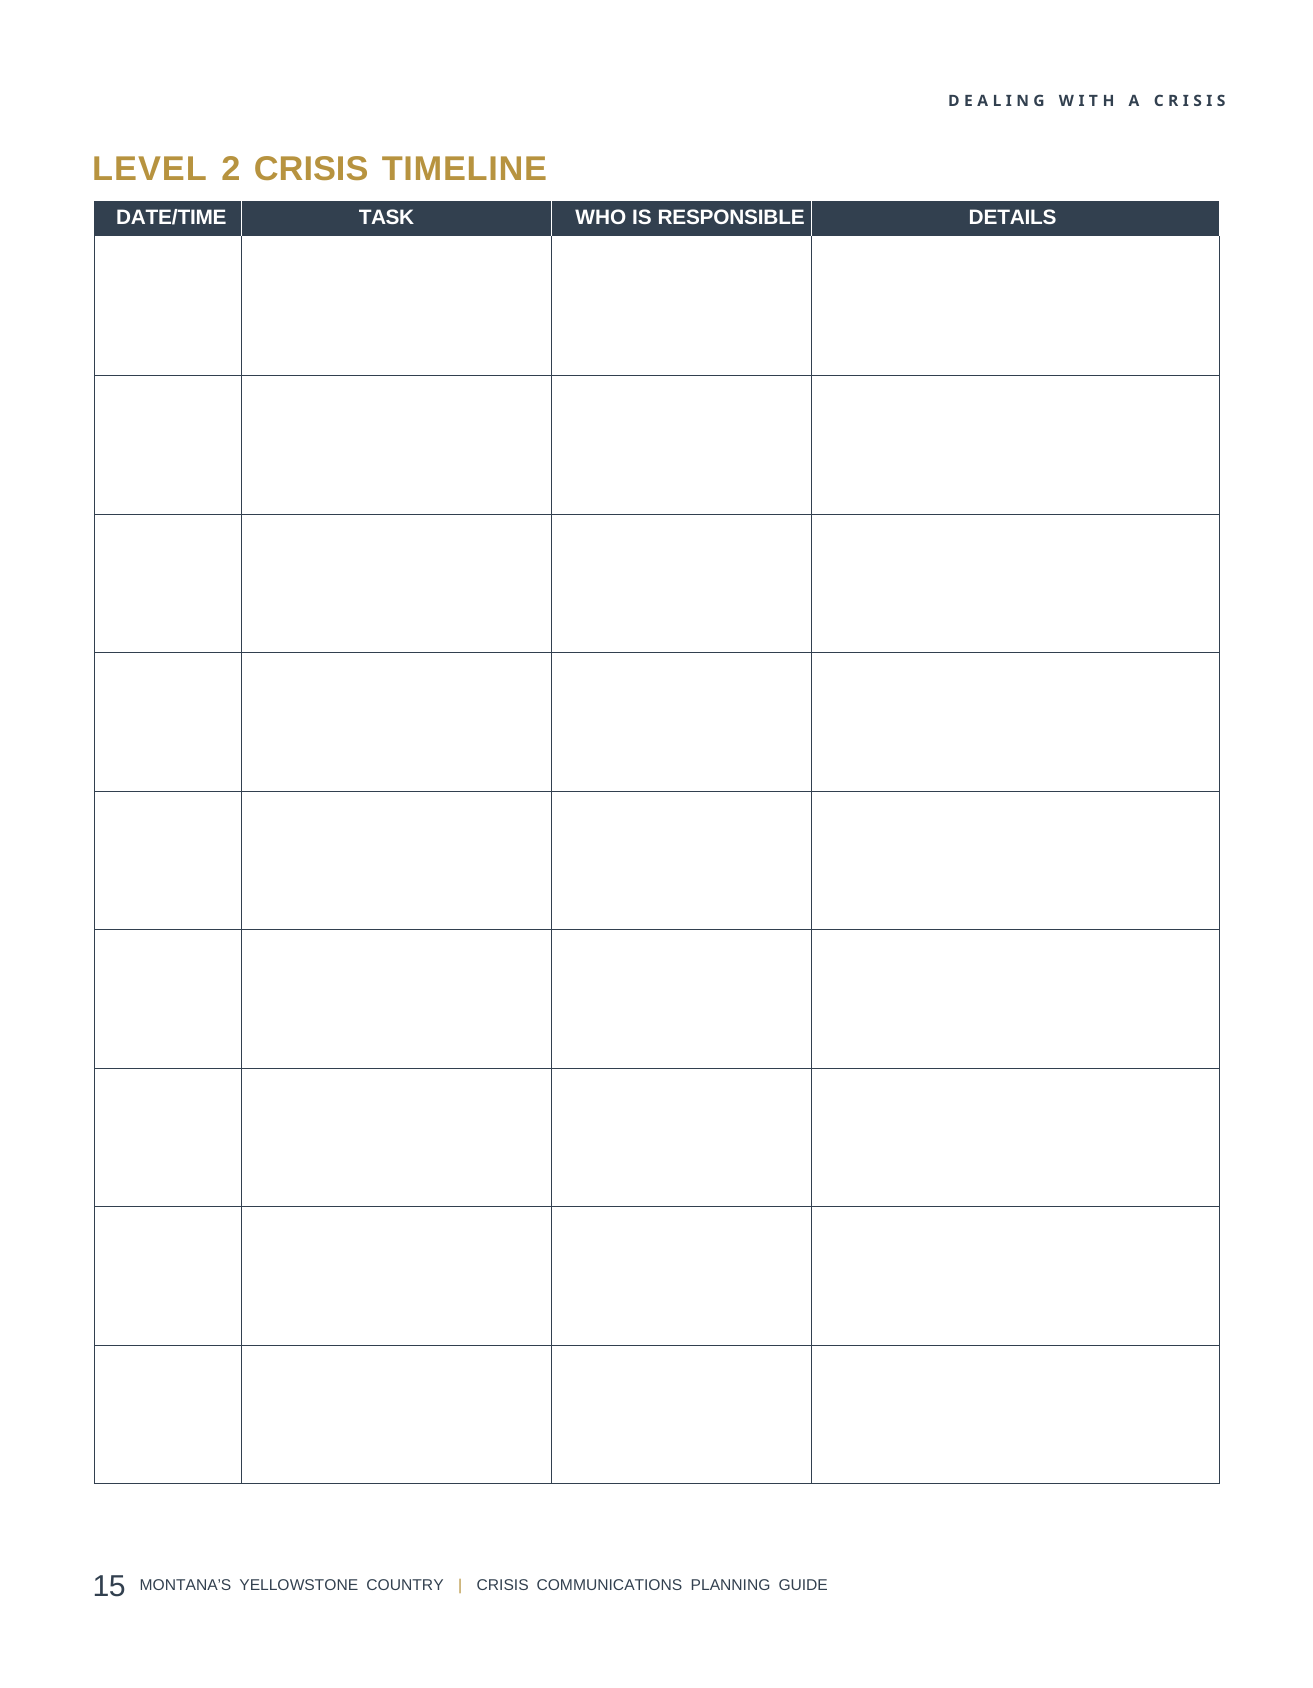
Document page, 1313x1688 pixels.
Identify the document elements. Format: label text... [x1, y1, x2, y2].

table_header TASK [242, 201, 551, 236]
table_cell [552, 1069, 811, 1206]
table_cell [242, 376, 551, 513]
table_cell [552, 653, 811, 791]
table_cell [812, 236, 1219, 375]
table_cell [242, 930, 551, 1068]
table_cell [812, 653, 1219, 791]
table_cell [242, 236, 551, 375]
table_cell [95, 1346, 241, 1483]
table_cell [812, 1346, 1219, 1483]
table_header DATE/TIME [94, 201, 241, 236]
table_cell [95, 1207, 241, 1345]
table_cell [812, 1207, 1219, 1345]
table_cell [95, 930, 241, 1068]
table_cell [242, 1069, 551, 1206]
table_cell [95, 792, 241, 929]
table_cell [95, 1069, 241, 1206]
table_header WHO IS RESPONSIBLE [552, 201, 811, 236]
table_cell [242, 515, 551, 652]
table_cell [812, 515, 1219, 652]
table_cell [552, 236, 811, 375]
table_cell [552, 1346, 811, 1483]
text LEVEL 2 CRISIS TIMELINE [92, 148, 1235, 188]
table_cell [242, 653, 551, 791]
table_cell [552, 515, 811, 652]
table_cell [812, 930, 1219, 1068]
table_cell [95, 653, 241, 791]
table_cell [812, 1069, 1219, 1206]
table_cell [242, 1207, 551, 1345]
table_cell [812, 792, 1219, 929]
table_cell [95, 515, 241, 652]
table_cell [552, 1207, 811, 1345]
table_header DETAILS [812, 201, 1219, 236]
table_cell [242, 792, 551, 929]
table_cell [95, 236, 241, 375]
table_cell [812, 376, 1219, 513]
table_cell [95, 376, 241, 513]
table_cell [552, 376, 811, 513]
table_cell [242, 1346, 551, 1483]
table_cell [552, 792, 811, 929]
table_cell [552, 930, 811, 1068]
